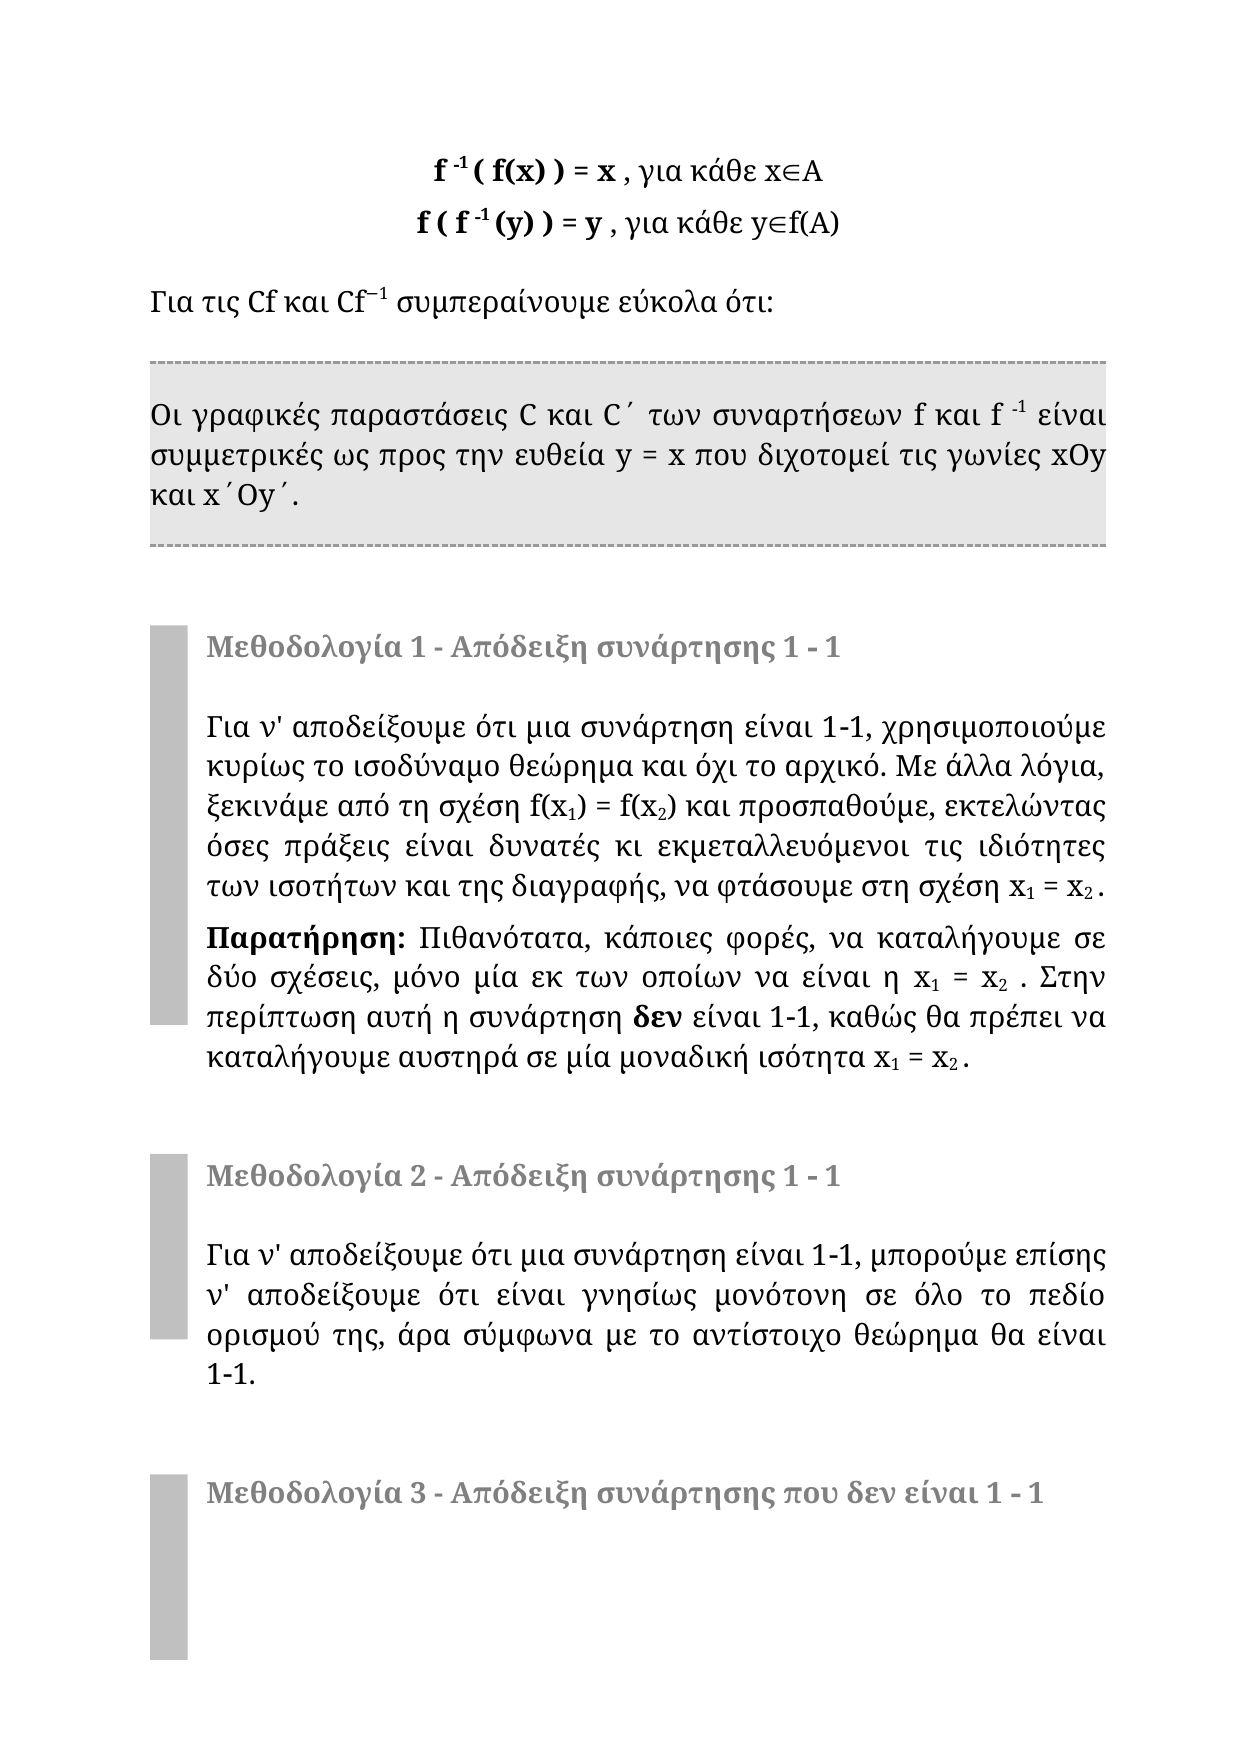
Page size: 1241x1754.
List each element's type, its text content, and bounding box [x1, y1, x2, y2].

text Μεθοδολογία 1 - Απόδειξη συνάρτησης 1 1 [188, 627, 1106, 666]
text Για ν' αποδείξουμε ότι μια συνάρτηση είναι 11, μπορούμε επίσης ν' αποδείξουμε ότι είναι γνησίως μονότονη σε όλο το πεδίο ορισμού της, άρα σύμφωνα με το αντίστοιχο θεώρημα θα είναι 11. [150, 1234, 1106, 1393]
text Για ν' αποδείξουμε ότι μια συνάρτηση είναι 11, χρησιμοποιούμε κυρίως το ισοδύναμο θεώρημα και όχι το αρχικό. Με άλλα λόγια, ξεκινάμε από τη σχέση f(x1) = f(x2) και προσπαθούμε, εκτελώντας όσες πράξεις είναι δυνατές κι εκμεταλλευόμενοι τις ιδιότητες των ισοτήτων και της διαγραφής, να φτάσουμε στη σχέση x1 = x2 . [188, 706, 1106, 904]
text f ( f 1 (y) ) = y , για κάθε yf(A) [150, 202, 1106, 242]
text Μεθοδολογία 2 - Απόδειξη συνάρτησης 1 1 [188, 1155, 1106, 1195]
text Οι γραφικές παραστάσεις C και C΄ των συναρτήσεων f και f 1 είναι συμμετρικές ως προς την ευθεία y = x που διχοτομεί τις γωνίες xOy και x΄Oy΄. [150, 394, 1106, 508]
text Για τις Cf και Cf−1 συμπεραίνουμε εύκολα ότι: [150, 282, 1106, 321]
text f 1 ( f(x) ) = x , για κάθε xA [150, 150, 1106, 190]
text Μεθοδολογία 3 - Απόδειξη συνάρτησης που δεν είναι 1 1 [150, 1473, 1106, 1512]
text Παρατήρηση: Πιθανότατα, κάποιες φορές, να καταλήγουμε σε δύο σχέσεις, μόνο μία εκ των οποίων να είναι η x1 = x2 . Στην περίπτωση αυτή η συνάρτηση δεν είναι 11, καθώς θα πρέπει να καταλήγουμε αυστηρά σε μία μοναδική ισότητα x1 = x2 . [150, 917, 1106, 1076]
